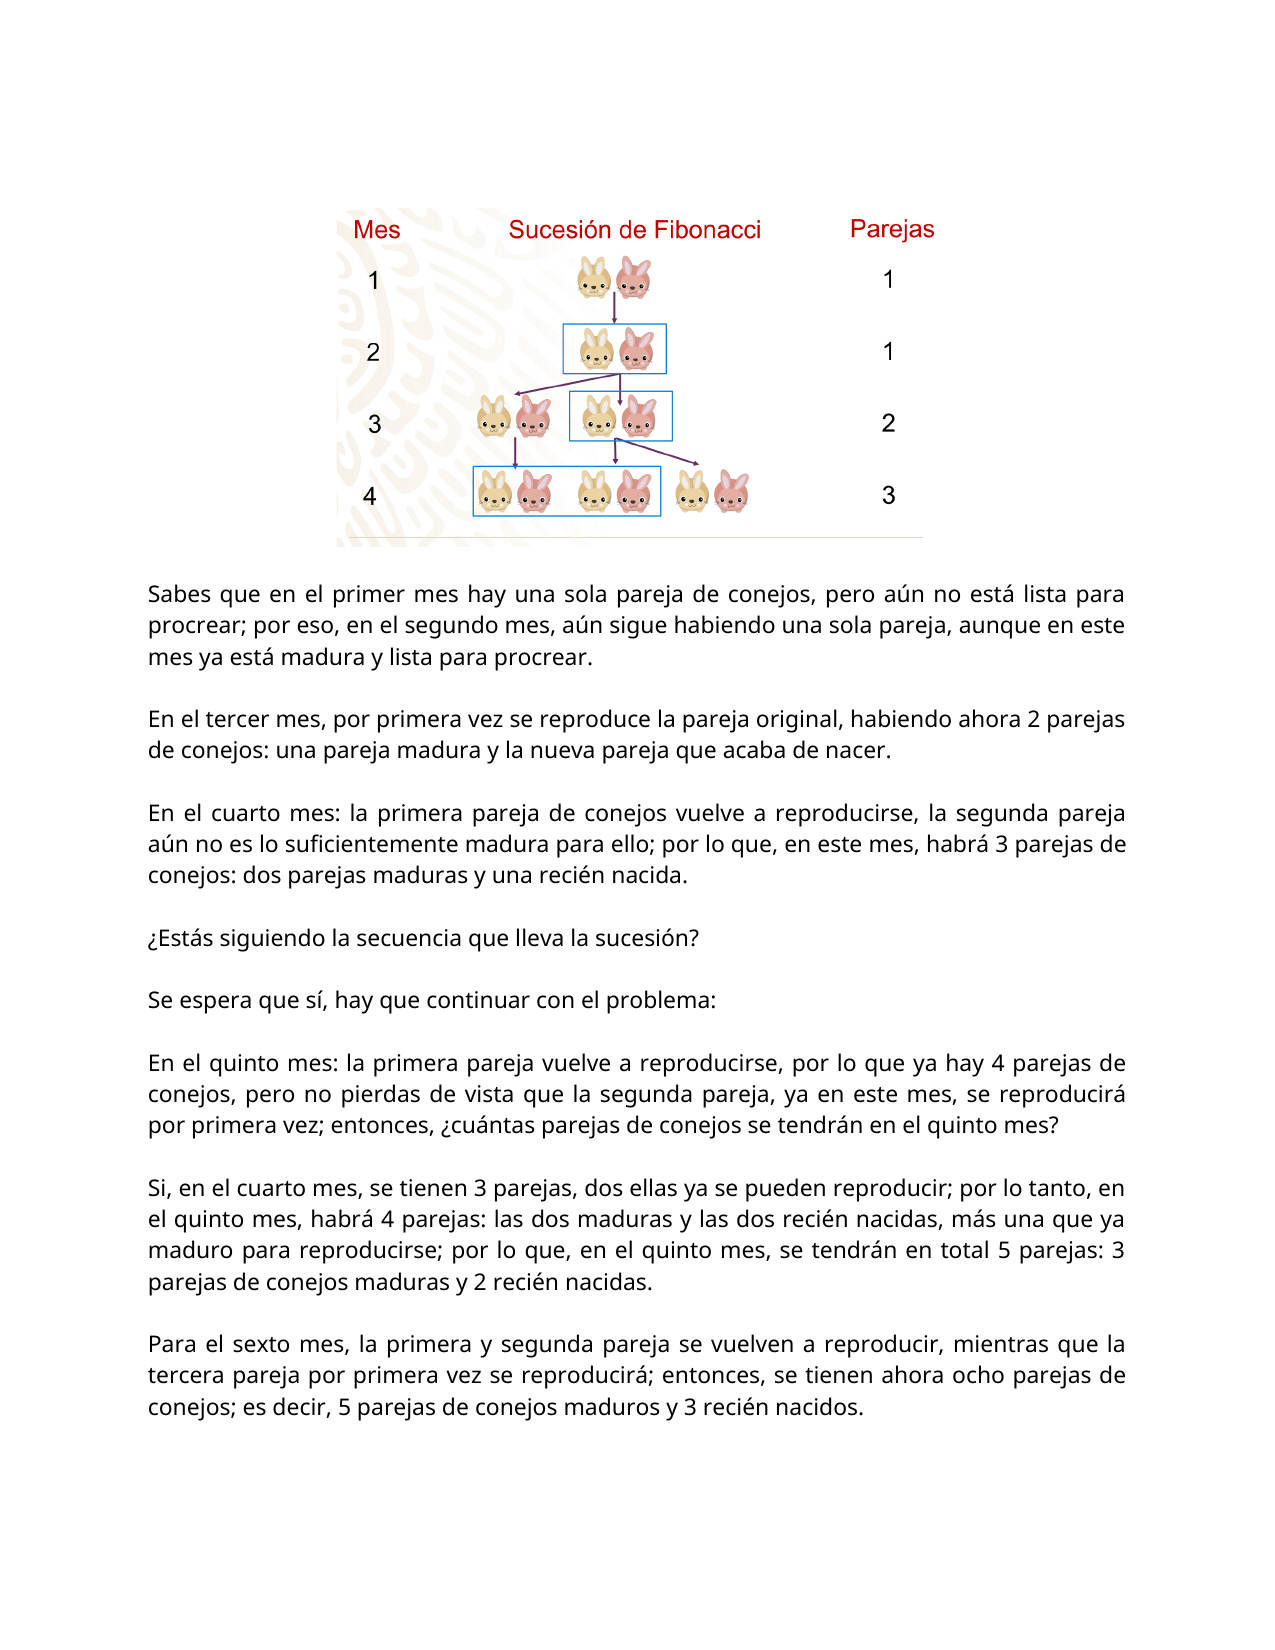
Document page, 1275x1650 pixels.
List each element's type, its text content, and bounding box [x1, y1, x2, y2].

text En el quinto mes: la primera pareja vuelve a reproducirse, por lo que ya hay 4 parejas de conejos, pero no pierdas de vista que la segunda pareja, ya en este mes, se reproducirá por primera vez; entonces, ¿cuántas parejas de conejos se tendrán en el quinto mes? [148, 1047, 1127, 1141]
text ¿Estás siguiendo la secuencia que lleva la sucesión? [148, 922, 1127, 953]
text Sabes que en el primer mes hay una sola pareja de conejos, pero aún no está lista para procrear; por eso, en el segundo mes, aún sigue habiendo una sola pareja, aunque en este mes ya está madura y lista para procrear. [148, 578, 1127, 672]
text Si, en el cuarto mes, se tienen 3 parejas, dos ellas ya se pueden reproducir; por lo tanto, en el quinto mes, habrá 4 parejas: las dos maduras y las dos recién nacidas, más una que ya maduro para reproducirse; por lo que, en el quinto mes, se tendrán en total 5 parejas: 3 parejas de conejos maduras y 2 recién nacidas. [148, 1172, 1127, 1297]
text En el tercer mes, por primera vez se reproduce la pareja original, habiendo ahora 2 parejas de conejos: una pareja madura y la nueva pareja que acaba de nacer. [148, 703, 1127, 766]
text En el cuarto mes: la primera pareja de conejos vuelve a reproducirse, la segunda pareja aún no es lo suficientemente madura para ello; por lo que, en este mes, habrá 3 parejas de conejos: dos parejas maduras y una recién nacida. [148, 797, 1127, 891]
text Se espera que sí, hay que continuar con el problema: [148, 984, 1127, 1016]
text Para el sexto mes, la primera y segunda pareja se vuelven a reproducir, mientras que la tercera pareja por primera vez se reproducirá; entonces, se tienen ahora ocho parejas de conejos; es decir, 5 parejas de conejos maduros y 3 recién nacidos. [148, 1328, 1127, 1422]
